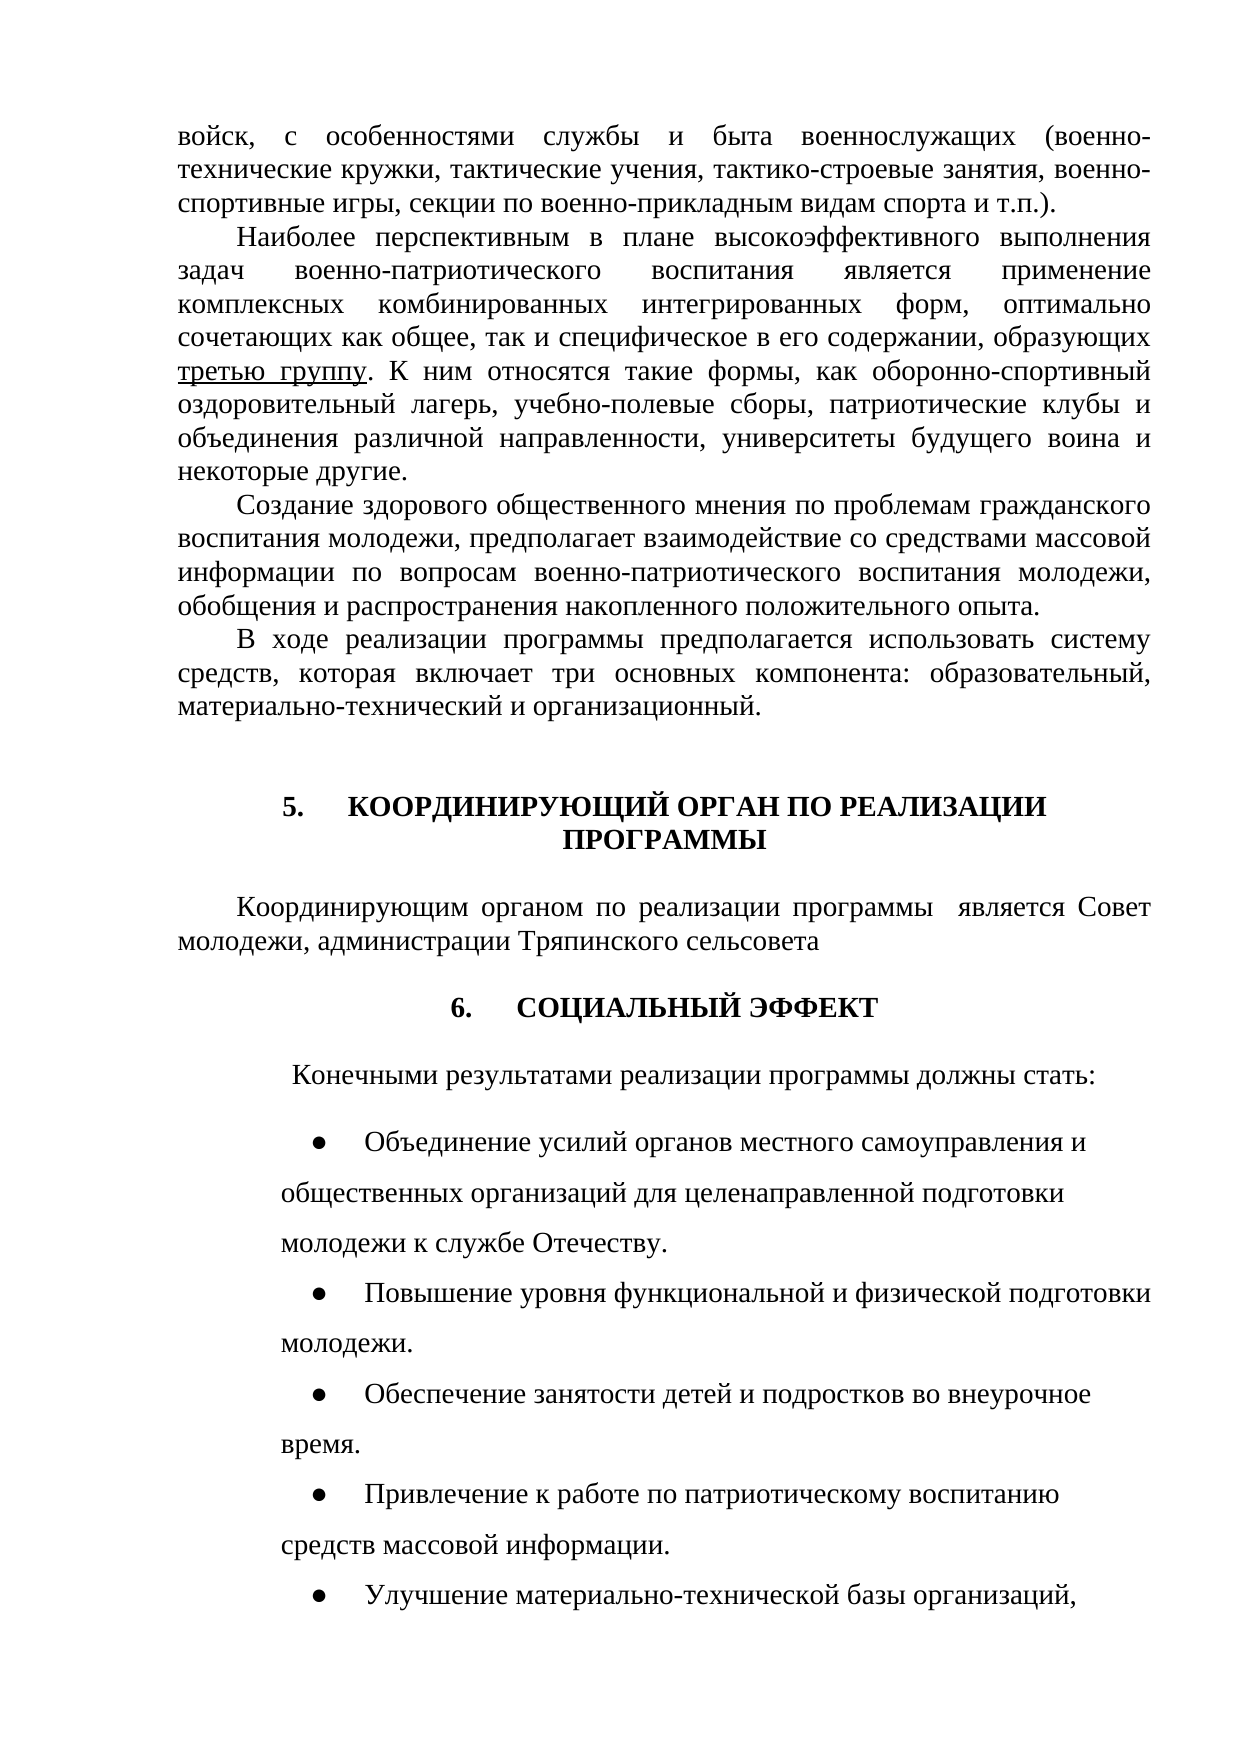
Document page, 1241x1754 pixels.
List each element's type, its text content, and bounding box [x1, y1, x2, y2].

text Создание здорового общественного мнения по проблемам гражданского воспитания молодежи, предполагает взаимодействие со средствами массовой информации по вопросам военно-патриотического воспитания молодежи, обобщения и распространения накопленного положительного опыта. [177, 487, 1152, 621]
text 5. КООРДИНИРУЮЩИЙ ОРГАН ПО реализации программы [177, 789, 1152, 856]
text ● Объединение усилий органов местного самоуправления и общественных организаций для целенаправленной подготовки молодежи к службе Отечеству. [281, 1124, 1152, 1258]
text ● Привлечение к работе по патриотическому воспитанию средств массовой информации. [281, 1477, 1152, 1560]
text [177, 118, 1152, 219]
text Координирующим органом по реализации программы является Совет молодежи, администрации Тряпинского сельсовета [177, 889, 1152, 957]
text ● Обеспечение занятости детей и подростков во внеурочное время. [281, 1376, 1152, 1460]
text Конечными результатами реализации программы должны стать: [177, 1057, 1152, 1091]
text ● Повышение уровня функциональной и физической подготовки молодежи. [281, 1275, 1152, 1359]
text Наиболее перспективным в плане высокоэффективного выполнения задач военно-патриотического воспитания является применение комплексных комбинированных интегрированных форм, оптимально сочетающих как общее, так и специфическое в его содержании, образующих третью группу. К ним относятся такие формы, как оборонно-спортивный оздоровительный лагерь, учебно-полевые сборы, патриотические клубы и объединения различной направленности, университеты будущего воина и некоторые другие. [177, 219, 1152, 487]
text В ходе реализации программы предполагается использовать систему средств, которая включает три основных компонента: образовательный, материально-технический и организационный. [177, 621, 1152, 722]
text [281, 1577, 1152, 1611]
text 6. Социальный эффект [177, 990, 1152, 1024]
